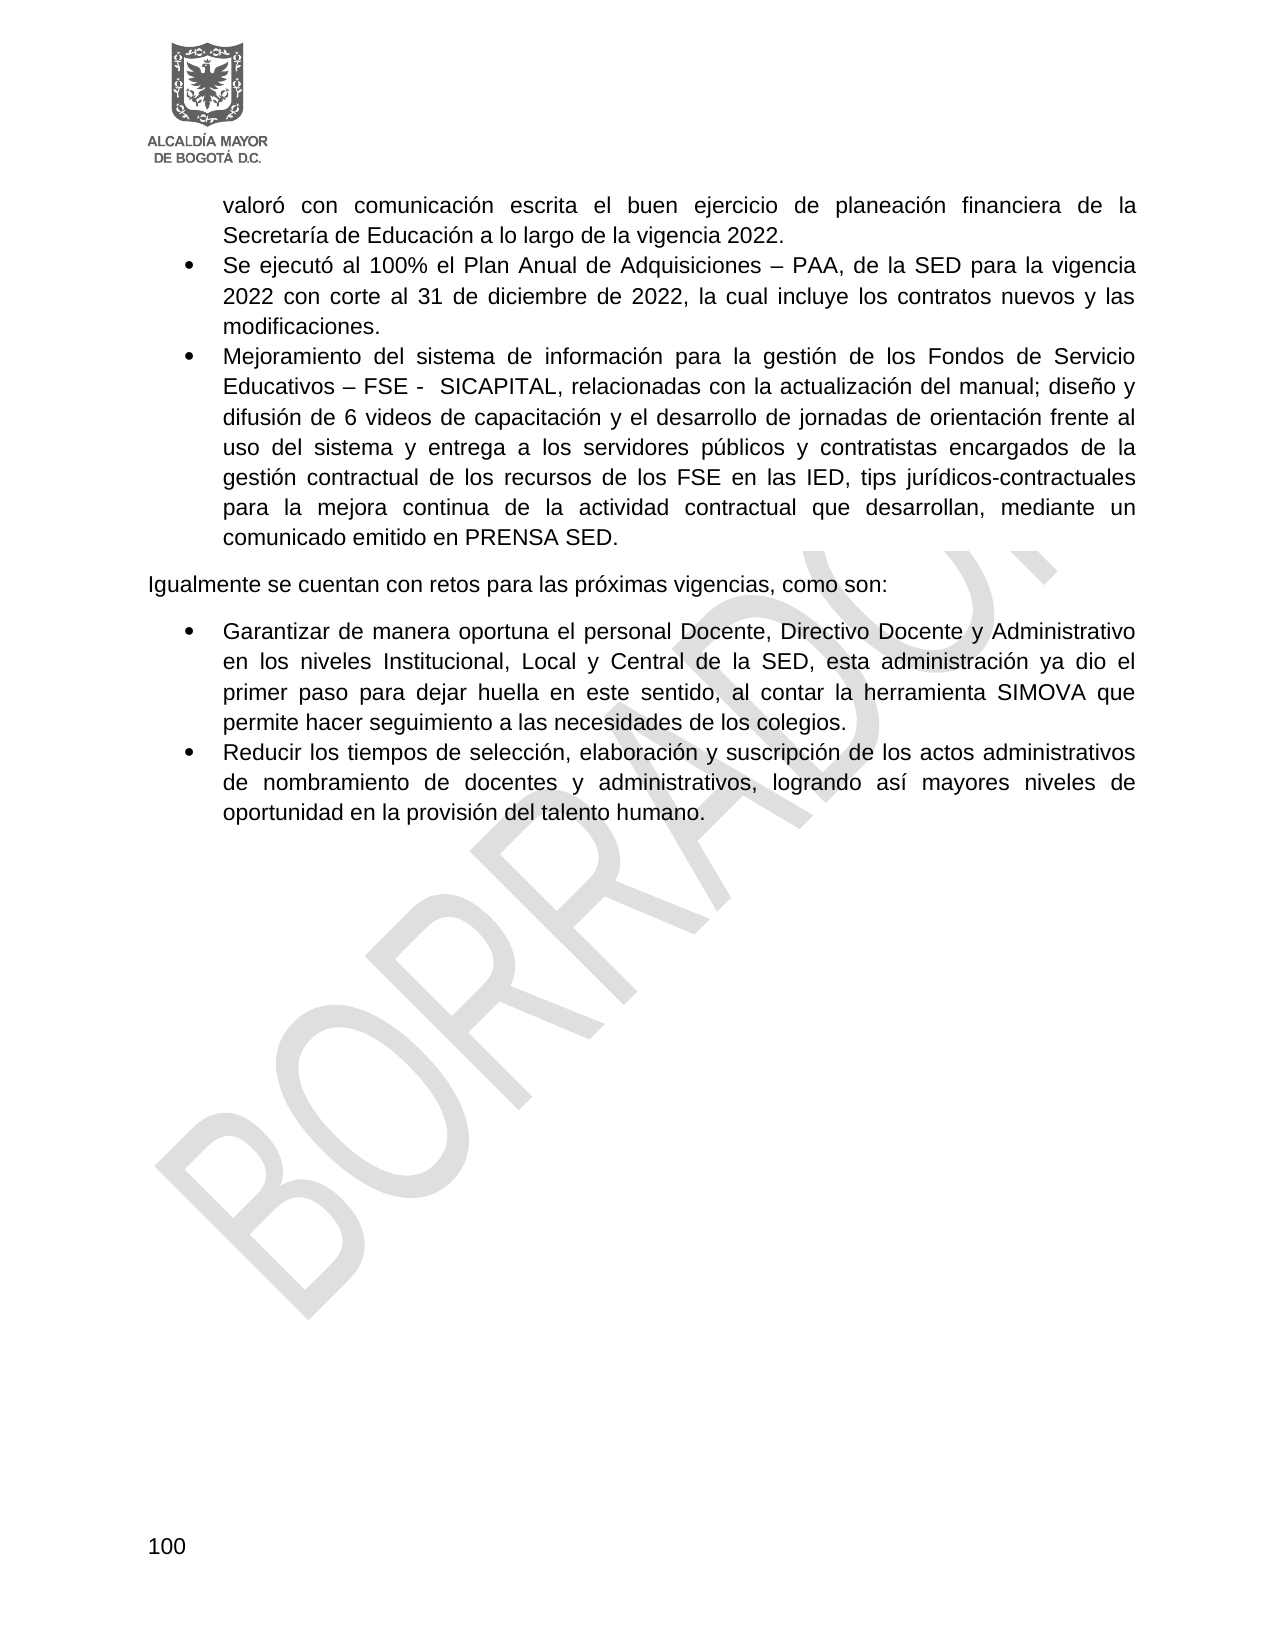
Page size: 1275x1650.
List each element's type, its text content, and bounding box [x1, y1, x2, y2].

list Mejoramiento del sistema de información para la gestión de los Fondos de Servicio Educativos – FSE - SICAPITAL, relacionadas con la actualización del manual; diseño y difusión de 6 videos de capacitación y el desarrollo de jornadas de orientación frente al uso del sistema y entrega a los servidores públicos y contratistas encargados de la gestión contractual de los recursos de los FSE en las IED, tips jurídicos-contractuales para la mejora continua de la actividad contractual que desarrollan, mediante un comunicado emitido en PRENSA SED. [185, 343, 1137, 551]
picture [147, 42, 268, 163]
text Igualmente se cuentan con retos para las próximas vigencias, como son: [148, 571, 1137, 597]
list Reducir los tiempos de selección, elaboración y suscripción de los actos administrativos de nombramiento de docentes y administrativos, logrando así mayores niveles de oportunidad en la provisión del talento humano. [185, 739, 1137, 826]
list Garantizar de manera oportuna el personal Docente, Directivo Docente y Administrativo en los niveles Institucional, Local y Central de la SED, esta administración ya dio el primer paso para dejar huella en este sentido, al contar la herramienta SIMOVA que permite hacer seguimiento a las necesidades de los colegios. [185, 618, 1137, 735]
list Se ejecutó al 100% el Plan Anual de Adquisiciones – PAA, de la SED para la vigencia 2022 con corte al 31 de diciembre de 2022, la cual incluye los contratos nuevos y las modificaciones. [185, 252, 1137, 339]
